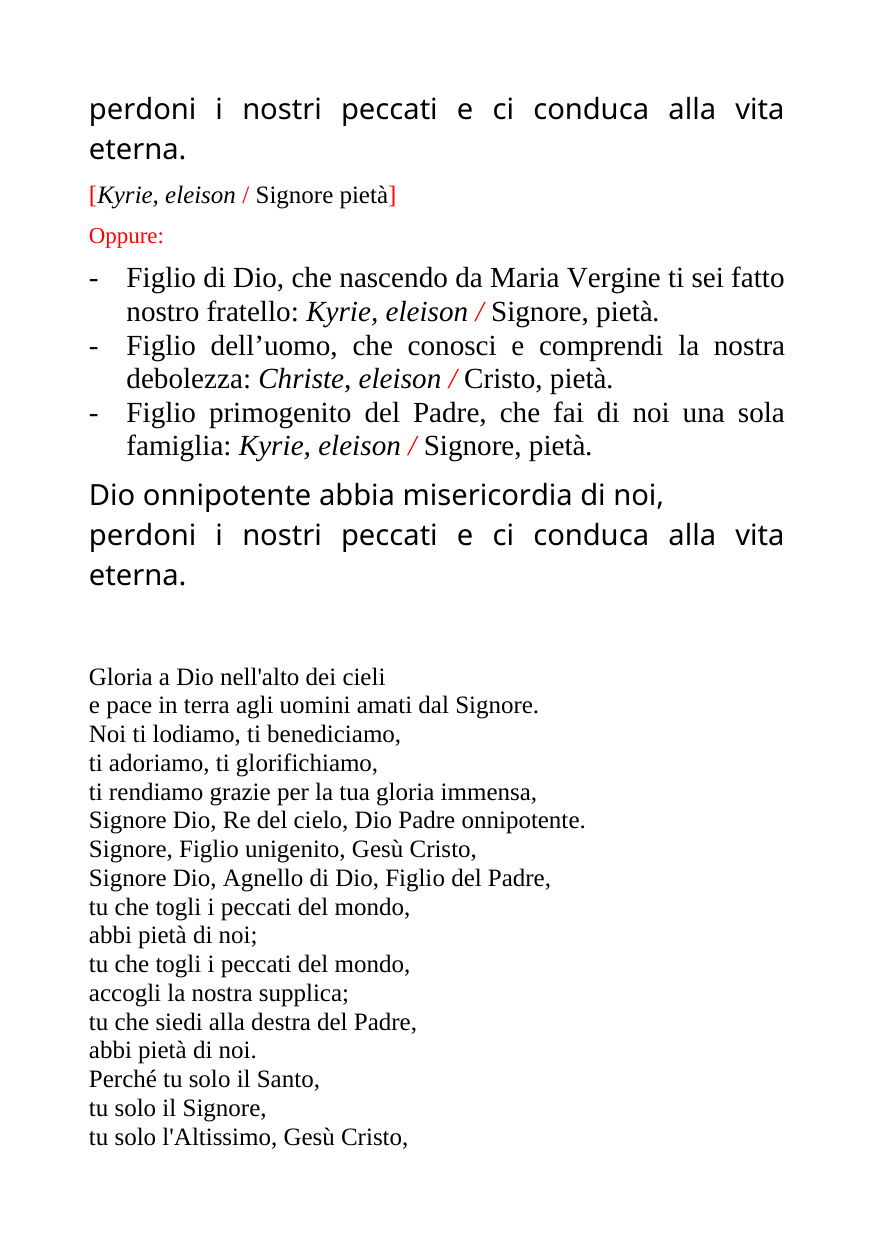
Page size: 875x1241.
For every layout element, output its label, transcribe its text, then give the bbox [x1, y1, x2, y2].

text accogli la nostra supplica; [89, 978, 785, 1007]
text abbi pietà di noi; [89, 920, 785, 949]
text Oppure: [89, 222, 785, 248]
text Dio onnipotente abbia misericordia di noi, [89, 474, 785, 514]
text abbi pietà di noi. [89, 1035, 785, 1064]
subtitle Gloria a Dio nell'alto dei cieli [89, 662, 785, 690]
text [Kyrie, eleison / Signore pietà] [89, 181, 785, 209]
text tu solo il Signore, [89, 1093, 785, 1122]
text ti adoriamo, ti glorifichiamo, [89, 748, 785, 777]
list Figlio di Dio, che nascendo da Maria Vergine ti sei fatto nostro fratello: Kyrie, eleison / Signore, pietà. [89, 261, 785, 328]
list Figlio primogenito del Padre, che fai di noi una sola famiglia: Kyrie, eleison / Signore, pietà. [89, 395, 785, 462]
text ti rendiamo grazie per la tua gloria immensa, [89, 777, 785, 805]
text perdoni i nostri peccati e ci conduca alla vita eterna. [89, 89, 785, 168]
text tu che togli i peccati del mondo, [89, 949, 785, 978]
text tu solo l'Altissimo, Gesù Cristo, [89, 1122, 785, 1150]
text Signore Dio, Agnello di Dio, Figlio del Padre, [89, 863, 785, 892]
text Noi ti lodiamo, ti benediciamo, [89, 719, 785, 748]
text tu che siedi alla destra del Padre, [89, 1007, 785, 1035]
text perdoni i nostri peccati e ci conduca alla vita eterna. [89, 514, 785, 593]
text Perché tu solo il Santo, [89, 1064, 785, 1093]
text Signore, Figlio unigenito, Gesù Cristo, [89, 834, 785, 863]
list Figlio dell’uomo, che conosci e comprendi la nostra debolezza: Christe, eleison / Cristo, pietà. [89, 328, 785, 395]
text Signore Dio, Re del cielo, Dio Padre onnipotente. [89, 805, 785, 834]
text e pace in terra agli uomini amati dal Signore. [89, 690, 785, 719]
text tu che togli i peccati del mondo, [89, 892, 785, 920]
